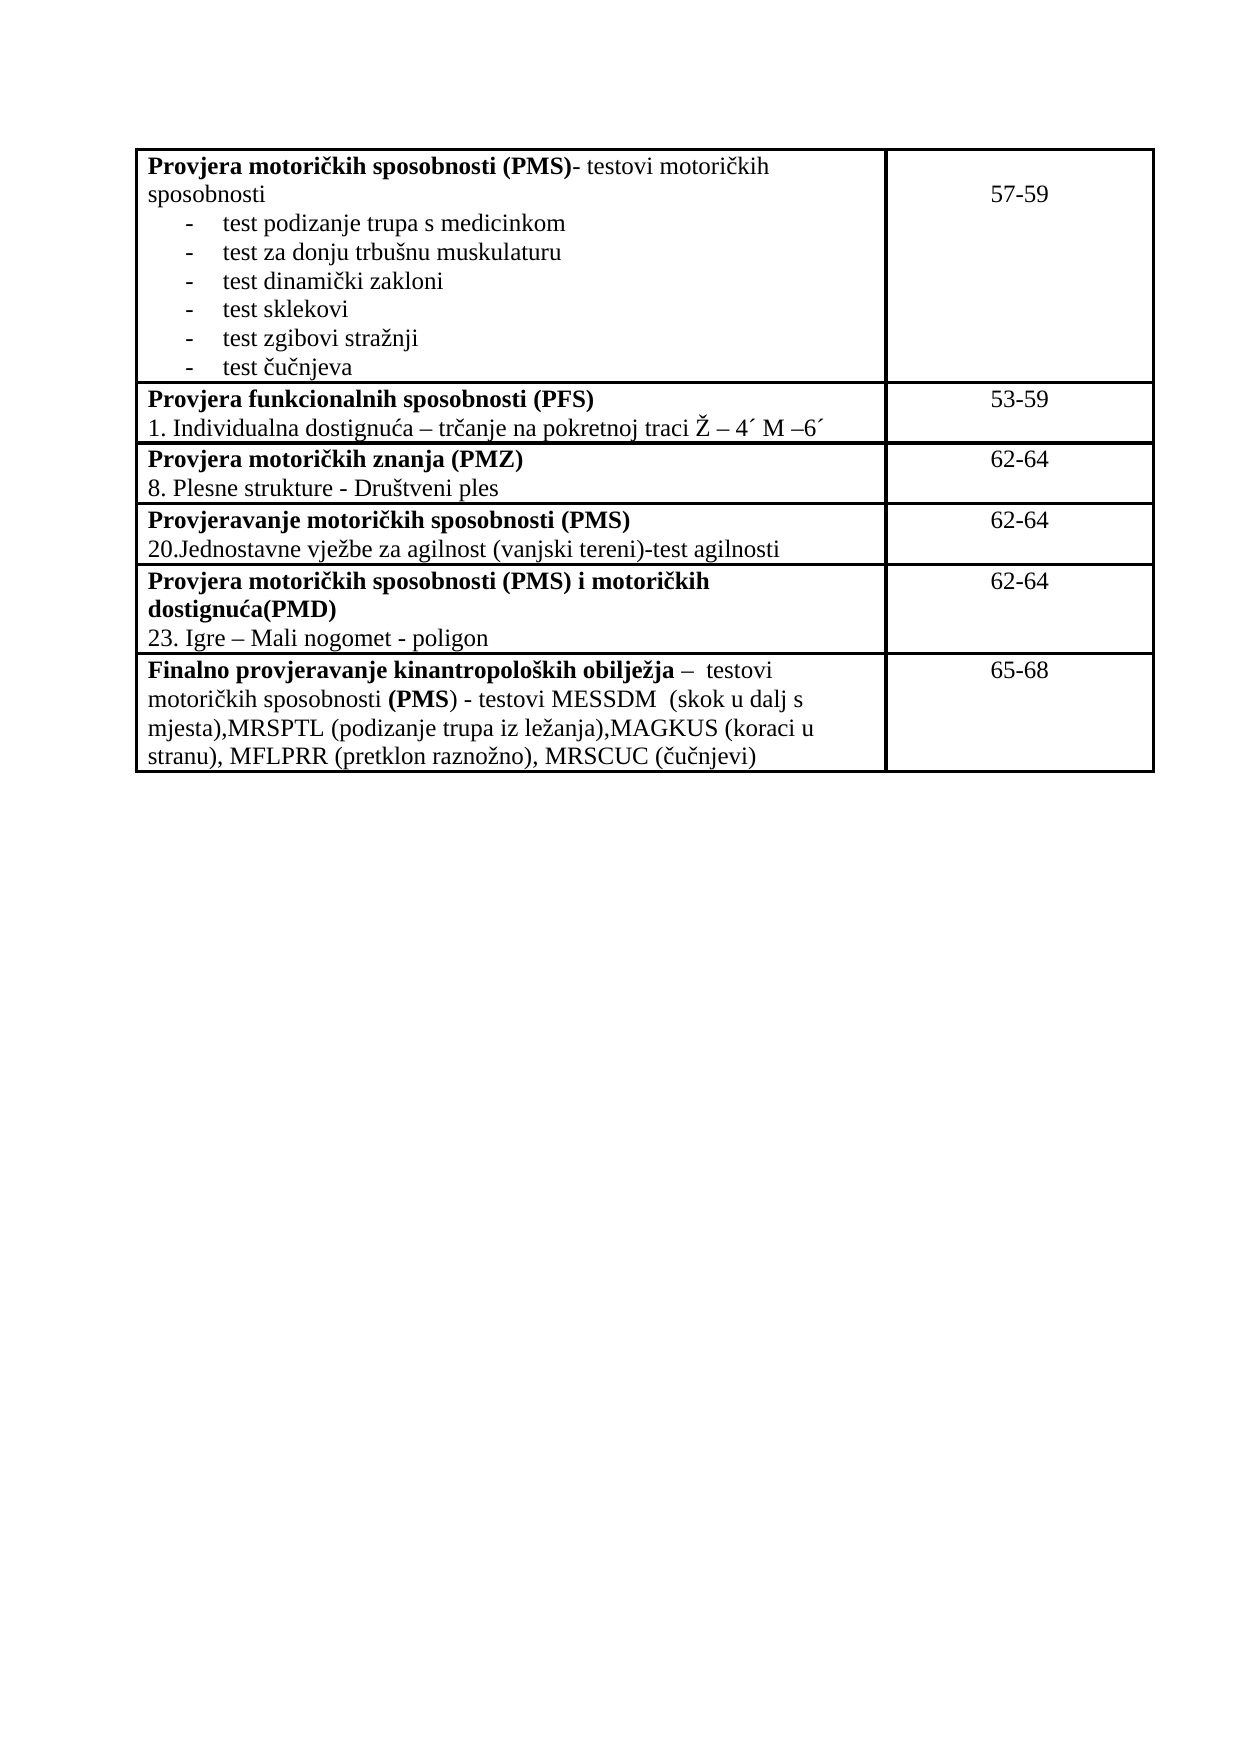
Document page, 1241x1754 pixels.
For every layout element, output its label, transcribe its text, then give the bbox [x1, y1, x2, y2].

table_cell Provjera motoričkih znanja (PMZ) 8. Plesne strukture - Društveni ples [138, 445, 884, 502]
table_cell 57-59 [888, 151, 1152, 381]
table_cell Provjeravanje motoričkih sposobnosti (PMS) 20.Jednostavne vježbe za agilnost (vanjski tereni)-test agilnosti [138, 505, 884, 563]
table_cell 62-64 [888, 566, 1152, 652]
table_cell Provjera funkcionalnih sposobnosti (PFS) 1. Individualna dostignuća – trčanje na pokretnoj traci Ž – 4´ M –6´ [138, 384, 884, 441]
table_cell 53-59 [888, 384, 1152, 441]
table_cell 65-68 [888, 655, 1152, 770]
table_cell 62-64 [888, 505, 1152, 563]
table_cell Provjera motoričkih sposobnosti (PMS) i motoričkih dostignuća(PMD) 23. Igre – Mali nogomet - poligon [138, 566, 884, 652]
table_cell Provjera motoričkih sposobnosti (PMS)- testovi motoričkih sposobnosti test podizanje trupa s medicinkom test za donju trbušnu muskulaturu test dinamički zakloni test sklekovi test zgibovi stražnji test čučnjeva [138, 151, 884, 381]
table_cell 62-64 [888, 445, 1152, 502]
table_cell Finalno provjeravanje kinantropoloških obilježja – testovi motoričkih sposobnosti (PMS) - testovi MESSDM (skok u dalj s mjesta),MRSPTL (podizanje trupa iz ležanja),MAGKUS (koraci u stranu), MFLPRR (pretklon raznožno), MRSCUC (čučnjevi) [138, 655, 884, 770]
